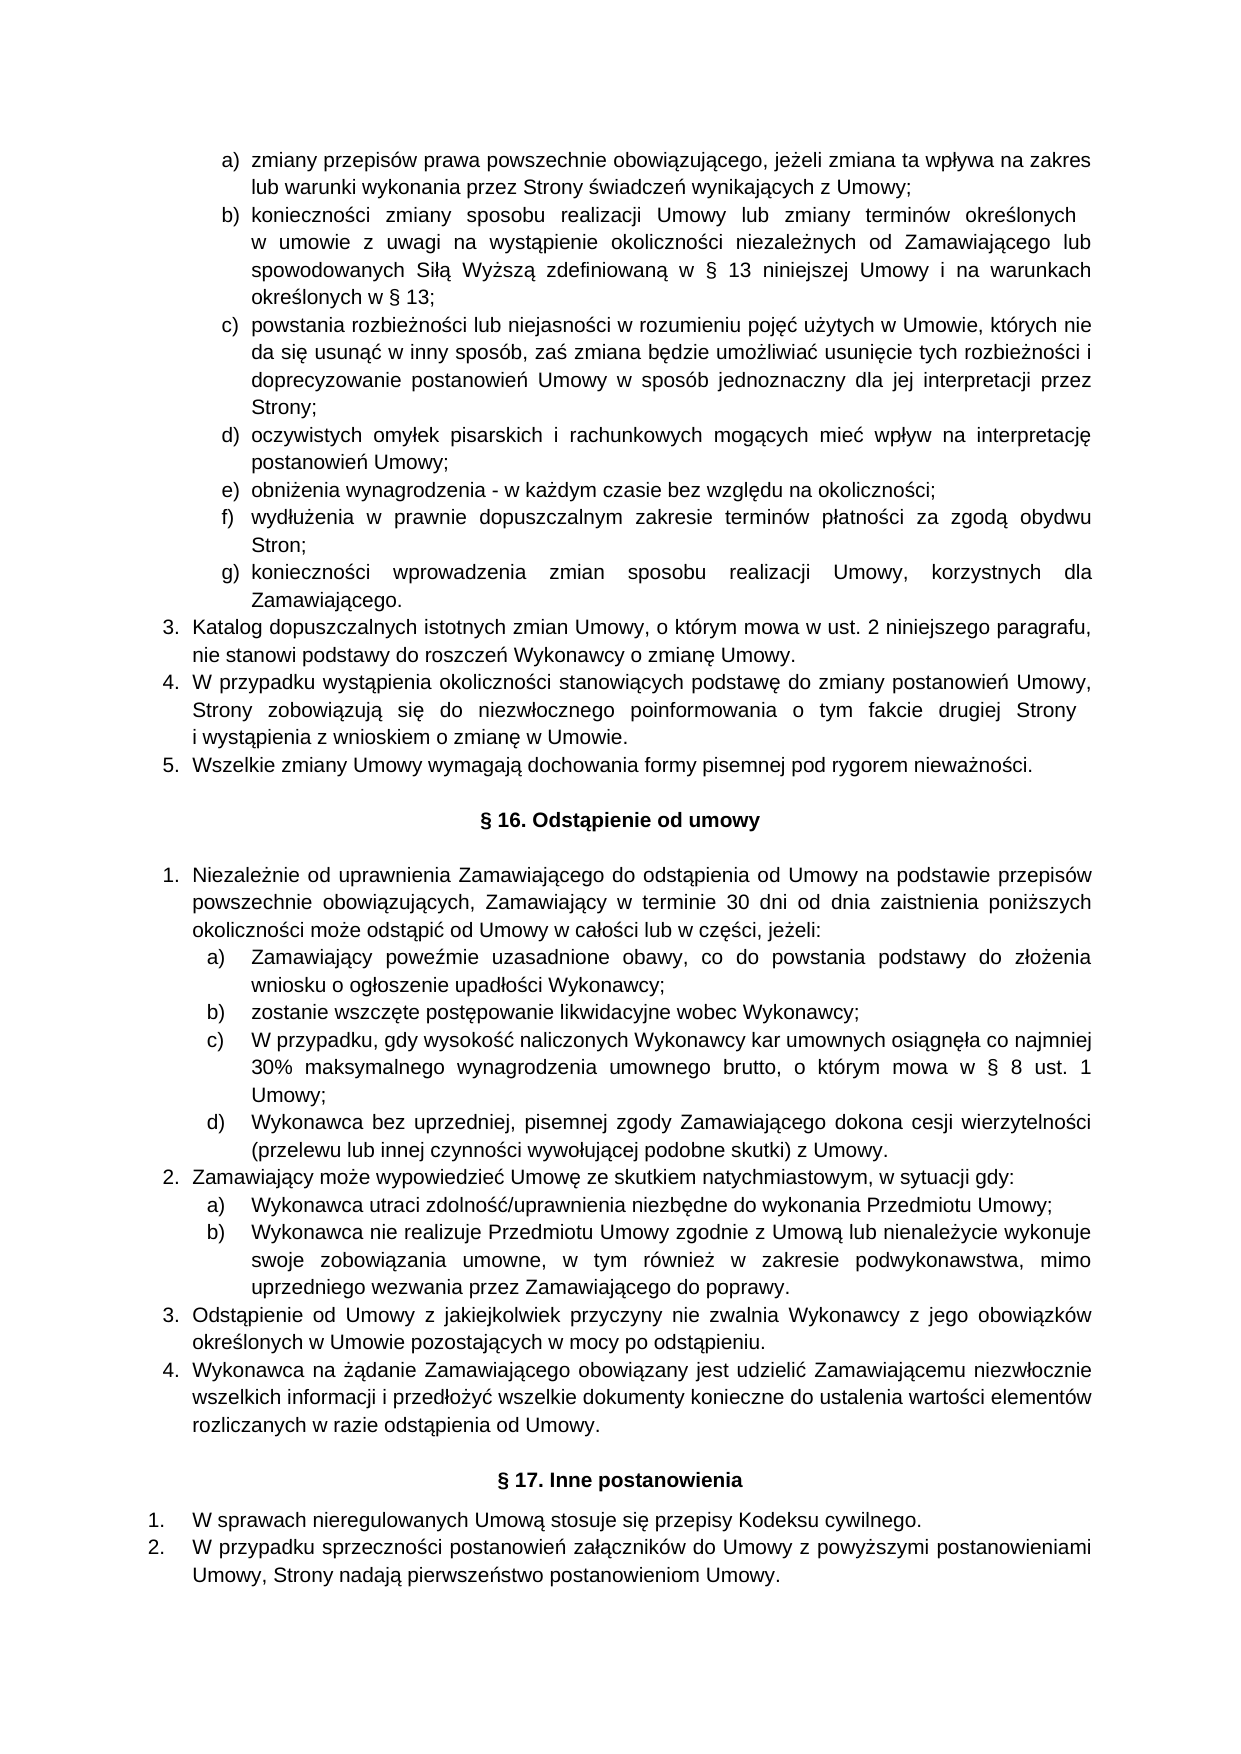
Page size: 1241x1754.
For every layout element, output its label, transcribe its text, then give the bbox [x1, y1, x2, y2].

list powstania rozbieżności lub niejasności w rozumieniu pojęć użytych w Umowie, których nie da się usunąć w inny sposób, zaś zmiana będzie umożliwiać usunięcie tych rozbieżności i doprecyzowanie postanowień Umowy w sposób jednoznaczny dla jej interpretacji przez Strony; [221, 313, 1093, 419]
list konieczności wprowadzenia zmian sposobu realizacji Umowy, korzystnych dla Zamawiającego. [221, 560, 1093, 612]
list konieczności zmiany sposobu realizacji Umowy lub zmiany terminów określonych w umowie z uwagi na wystąpienie okoliczności niezależnych od Zamawiającego lub spowodowanych Siłą Wyższą zdefiniowaną w § 13 niniejszej Umowy i na warunkach określonych w § 13; [221, 203, 1093, 309]
list W sprawach nieregulowanych Umową stosuje się przepisy Kodeksu cywilnego. [148, 1508, 1093, 1532]
list wydłużenia w prawnie dopuszczalnym zakresie terminów płatności za zgodą obydwu Stron; [221, 505, 1093, 557]
list W przypadku sprzeczności postanowień załączników do Umowy z powyższymi postanowieniami Umowy, Strony nadają pierwszeństwo postanowieniom Umowy. [148, 1535, 1093, 1587]
list Zamawiający poweźmie uzasadnione obawy, co do powstania podstawy do złożenia wniosku o ogłoszenie upadłości Wykonawcy; [207, 945, 1093, 997]
list Wszelkie zmiany Umowy wymagają dochowania formy pisemnej pod rygorem nieważności. [162, 753, 1093, 777]
text § 16. Odstąpienie od umowy [148, 808, 1093, 832]
list oczywistych omyłek pisarskich i rachunkowych mogących mieć wpływ na interpretację postanowień Umowy; [221, 423, 1093, 474]
list W przypadku wystąpienia okoliczności stanowiących podstawę do zmiany postanowień Umowy, Strony zobowiązują się do niezwłocznego poinformowania o tym fakcie drugiej Strony i wystąpienia z wnioskiem o zmianę w Umowie. [162, 670, 1093, 749]
list zmiany przepisów prawa powszechnie obowiązującego, jeżeli zmiana ta wpływa na zakres lub warunki wykonania przez Strony świadczeń wynikających z Umowy; [221, 148, 1093, 199]
list Wykonawca na żądanie Zamawiającego obowiązany jest udzielić Zamawiającemu niezwłocznie wszelkich informacji i przedłożyć wszelkie dokumenty konieczne do ustalenia wartości elementów rozliczanych w razie odstąpienia od Umowy. [162, 1358, 1093, 1437]
list Odstąpienie od Umowy z jakiejkolwiek przyczyny nie zwalnia Wykonawcy z jego obowiązków określonych w Umowie pozostających w mocy po odstąpieniu. [162, 1303, 1093, 1354]
list Niezależnie od uprawnienia Zamawiającego do odstąpienia od Umowy na podstawie przepisów powszechnie obowiązujących, Zamawiający w terminie 30 dni od dnia zaistnienia poniższych okoliczności może odstąpić od Umowy w całości lub w części, jeżeli: [162, 863, 1093, 942]
list W przypadku, gdy wysokość naliczonych Wykonawcy kar umownych osiągnęła co najmniej 30% maksymalnego wynagrodzenia umownego brutto, o którym mowa w § 8 ust. 1 Umowy; [207, 1028, 1093, 1107]
list zostanie wszczęte postępowanie likwidacyjne wobec Wykonawcy; [207, 1000, 1093, 1024]
list Wykonawca bez uprzedniej, pisemnej zgody Zamawiającego dokona cesji wierzytelności (przelewu lub innej czynności wywołującej podobne skutki) z Umowy. [207, 1110, 1093, 1162]
list Zamawiający może wypowiedzieć Umowę ze skutkiem natychmiastowym, w sytuacji gdy: [162, 1165, 1093, 1189]
list Wykonawca nie realizuje Przedmiotu Umowy zgodnie z Umową lub nienależycie wykonuje swoje zobowiązania umowne, w tym również w zakresie podwykonawstwa, mimo uprzedniego wezwania przez Zamawiającego do poprawy. [207, 1220, 1093, 1299]
list obniżenia wynagrodzenia - w każdym czasie bez względu na okoliczności; [221, 478, 1093, 502]
list Katalog dopuszczalnych istotnych zmian Umowy, o którym mowa w ust. 2 niniejszego paragrafu, nie stanowi podstawy do roszczeń Wykonawcy o zmianę Umowy. [162, 615, 1093, 667]
list Wykonawca utraci zdolność/uprawnienia niezbędne do wykonania Przedmiotu Umowy; [207, 1193, 1093, 1217]
list § 17. Inne postanowienia [148, 1468, 1093, 1492]
